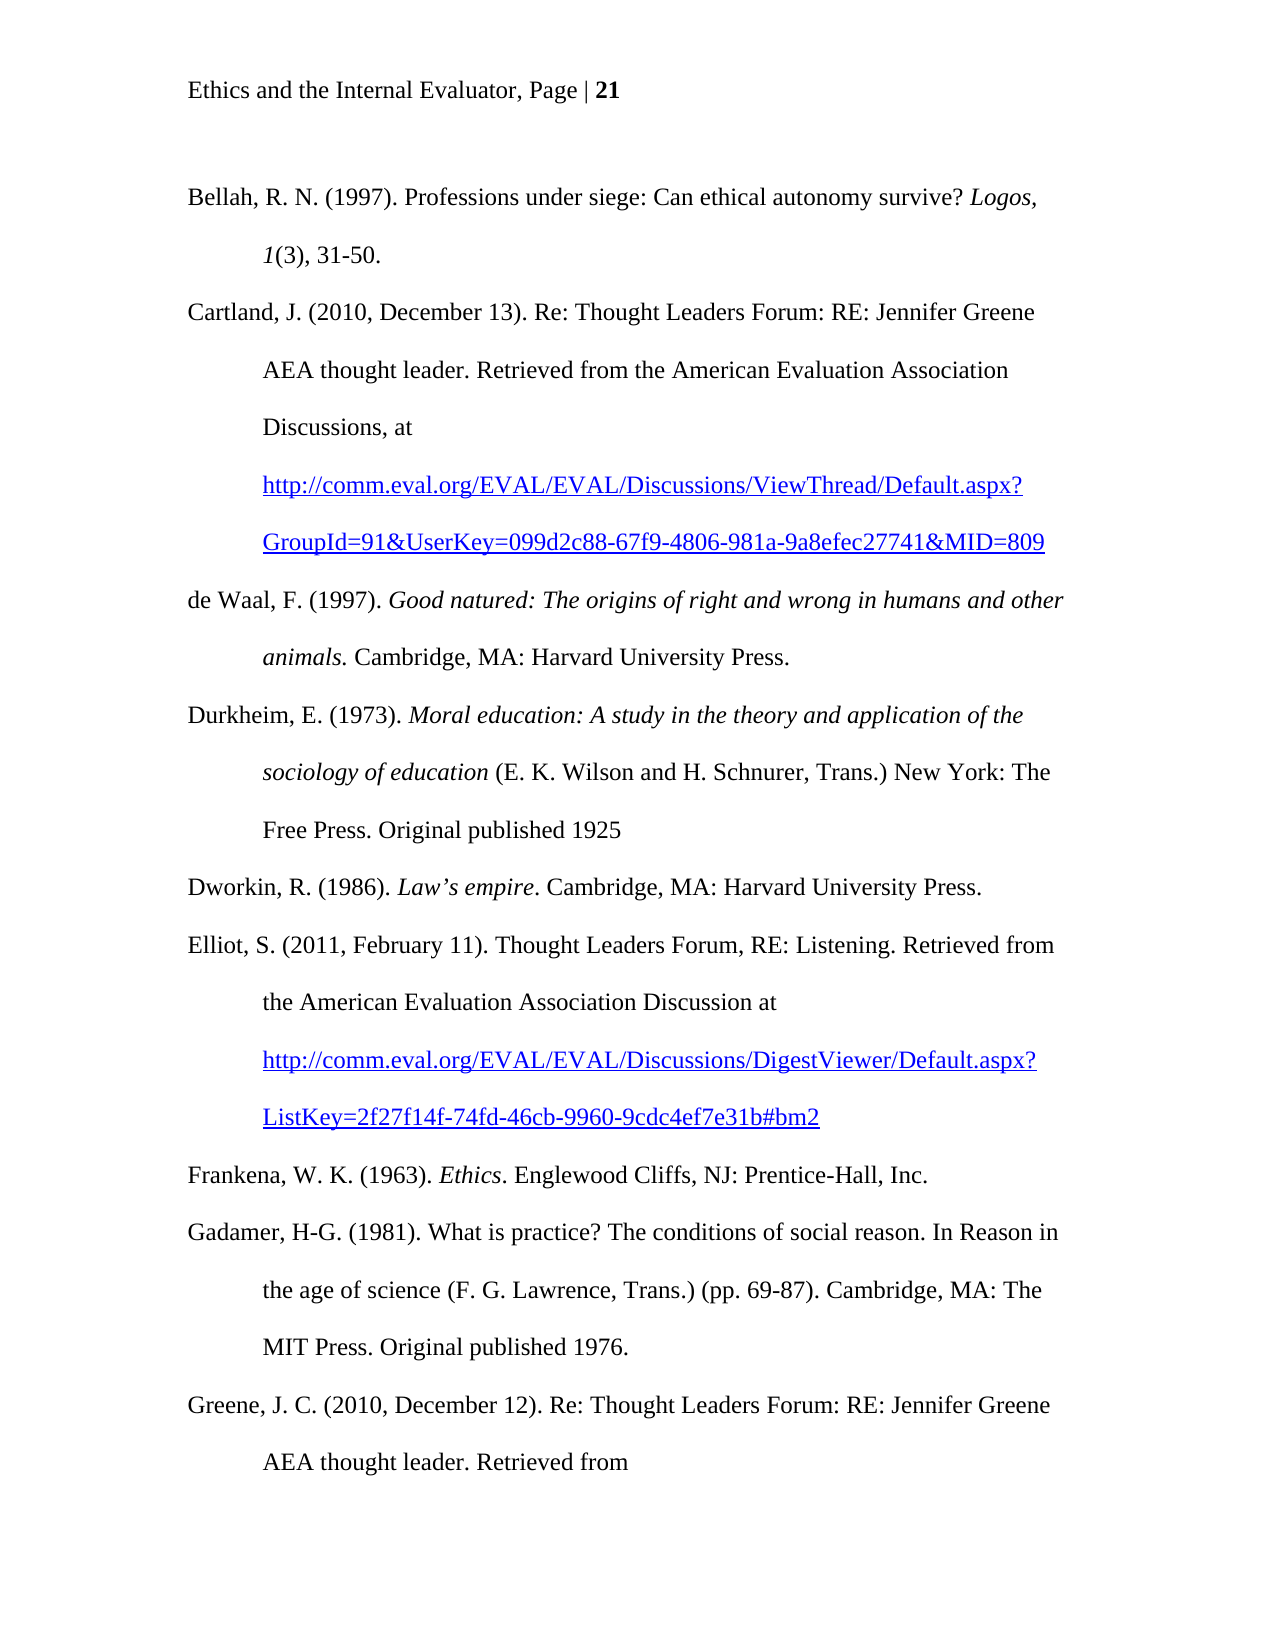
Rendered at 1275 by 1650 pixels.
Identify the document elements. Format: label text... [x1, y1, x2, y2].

text Gadamer, H-G. (1981). What is practice? The conditions of social reason. In Reason in the age of science (F. G. Lawrence, Trans.) (pp. 69-87). Cambridge, MA: The MIT Press. Original published 1976. [187, 1217, 1087, 1361]
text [187, 1390, 1087, 1476]
text Cartland, J. (2010, December 13). Re: Thought Leaders Forum: RE: Jennifer Greene AEA thought leader. Retrieved from the American Evaluation Association Discussions, at http://comm.eval.org/EVAL/EVAL/Discussions/ViewThread/Default.aspx?GroupId=91&UserKey=099d2c88-67f9-4806-981a-9a8efec27741&MID=809 [187, 297, 1087, 556]
text Elliot, S. (2011, February 11). Thought Leaders Forum, RE: Listening. Retrieved from the American Evaluation Association Discussion at http://comm.eval.org/EVAL/EVAL/Discussions/DigestViewer/Default.aspx?ListKey=2f27f14f-74fd-46cb-9960-9cdc4ef7e31b#bm2 [187, 930, 1087, 1131]
text Bellah, R. N. (1997). Professions under siege: Can ethical autonomy survive? Logos, 1(3), 31-50. [187, 182, 1087, 269]
text Durkheim, E. (1973). Moral education: A study in the theory and application of the sociology of education (E. K. Wilson and H. Schnurer, Trans.) New York: The Free Press. Original published 1925 [187, 700, 1087, 844]
text Dworkin, R. (1986). Law’s empire. Cambridge, MA: Harvard University Press. [187, 872, 1087, 901]
text Frankena, W. K. (1963). Ethics. Englewood Cliffs, NJ: Prentice-Hall, Inc. [187, 1160, 1087, 1189]
text de Waal, F. (1997). Good natured: The origins of right and wrong in humans and other animals. Cambridge, MA: Harvard University Press. [187, 585, 1087, 671]
